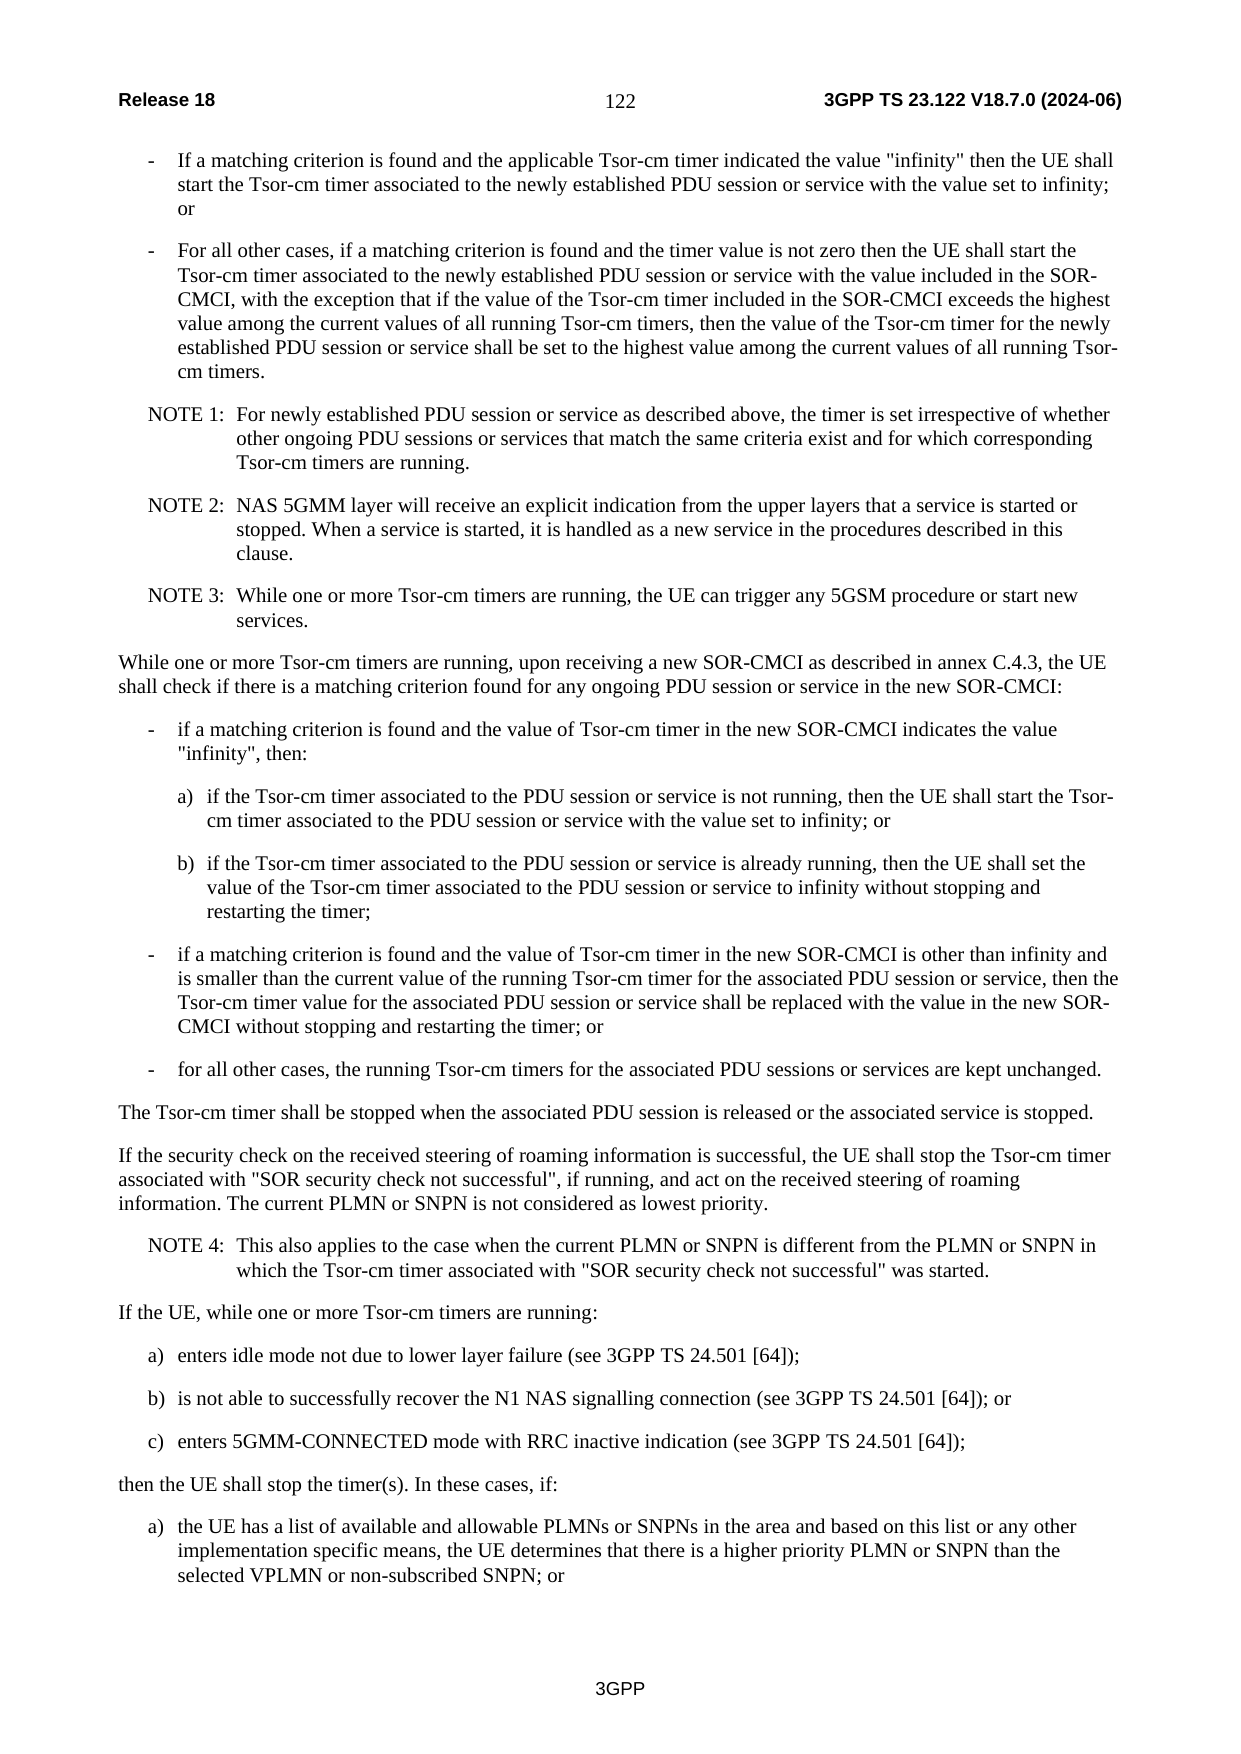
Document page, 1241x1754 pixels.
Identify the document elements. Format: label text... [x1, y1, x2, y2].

text While one or more Tsor-cm timers are running, upon receiving a new SOR-CMCI as described in annex C.4.3, the UE shall check if there is a matching criterion found for any ongoing PDU session or service in the new SOR-CMCI: [118, 650, 1122, 698]
text If the security check on the received steering of roaming information is successful, the UE shall stop the Tsor-cm timer associated with "SOR security check not successful", if running, and act on the received steering of roaming information. The current PLMN or SNPN is not considered as lowest priority. [118, 1142, 1122, 1215]
text b) if the Tsor-cm timer associated to the PDU session or service is already running, then the UE shall set the value of the Tsor-cm timer associated to the PDU session or service to infinity without stopping and restarting the timer; [177, 851, 1122, 923]
text - for all other cases, the running Tsor-cm timers for the associated PDU sessions or services are kept unchanged. [148, 1057, 1122, 1081]
text a) enters idle mode not due to lower layer failure (see 3GPP TS 24.501 [64]); [148, 1343, 1122, 1367]
text The Tsor-cm timer shall be stopped when the associated PDU session is released or the associated service is stopped. [118, 1100, 1122, 1124]
text c) enters 5GMM-CONNECTED mode with RRC inactive indication (see 3GPP TS 24.501 [64]); [148, 1429, 1122, 1453]
text - If a matching criterion is found and the applicable Tsor-cm timer indicated the value "infinity" then the UE shall start the Tsor-cm timer associated to the newly established PDU session or service with the value set to infinity; or [148, 147, 1122, 220]
text If the UE, while one or more Tsor-cm timers are running: [118, 1300, 1122, 1324]
text NOTE 4: This also applies to the case when the current PLMN or SNPN is different from the PLMN or SNPN in which the Tsor-cm timer associated with "SOR security check not successful" was started. [148, 1233, 1122, 1282]
text a) the UE has a list of available and allowable PLMNs or SNPNs in the area and based on this list or any other implementation specific means, the UE determines that there is a higher priority PLMN or SNPN than the selected VPLMN or non-subscribed SNPN; or [148, 1514, 1122, 1587]
text NOTE 1: For newly established PDU session or service as described above, the timer is set irrespective of whether other ongoing PDU sessions or services that match the same criteria exist and for which corresponding Tsor-cm timers are running. [148, 402, 1122, 474]
text - For all other cases, if a matching criterion is found and the timer value is not zero then the UE shall start the Tsor-cm timer associated to the newly established PDU session or service with the value included in the SOR-CMCI, with the exception that if the value of the Tsor-cm timer included in the SOR-CMCI exceeds the highest value among the current values of all running Tsor-cm timers, then the value of the Tsor-cm timer for the newly established PDU session or service shall be set to the highest value among the current values of all running Tsor-cm timers. [148, 238, 1122, 383]
text a) if the Tsor-cm timer associated to the PDU session or service is not running, then the UE shall start the Tsor-cm timer associated to the PDU session or service with the value set to infinity; or [177, 784, 1122, 832]
text - if a matching criterion is found and the value of Tsor-cm timer in the new SOR-CMCI indicates the value "infinity", then: [148, 717, 1122, 765]
text b) is not able to successfully recover the N1 NAS signalling connection (see 3GPP TS 24.501 [64]); or [148, 1386, 1122, 1410]
text then the UE shall stop the timer(s). In these cases, if: [118, 1472, 1122, 1496]
text NOTE 3: While one or more Tsor-cm timers are running, the UE can trigger any 5GSM procedure or start new services. [148, 583, 1122, 632]
text NOTE 2: NAS 5GMM layer will receive an explicit indication from the upper layers that a service is started or stopped. When a service is started, it is handled as a new service in the procedures described in this clause. [148, 492, 1122, 565]
text - if a matching criterion is found and the value of Tsor-cm timer in the new SOR-CMCI is other than infinity and is smaller than the current value of the running Tsor-cm timer for the associated PDU session or service, then the Tsor-cm timer value for the associated PDU session or service shall be replaced with the value in the new SOR-CMCI without stopping and restarting the timer; or [148, 942, 1122, 1038]
